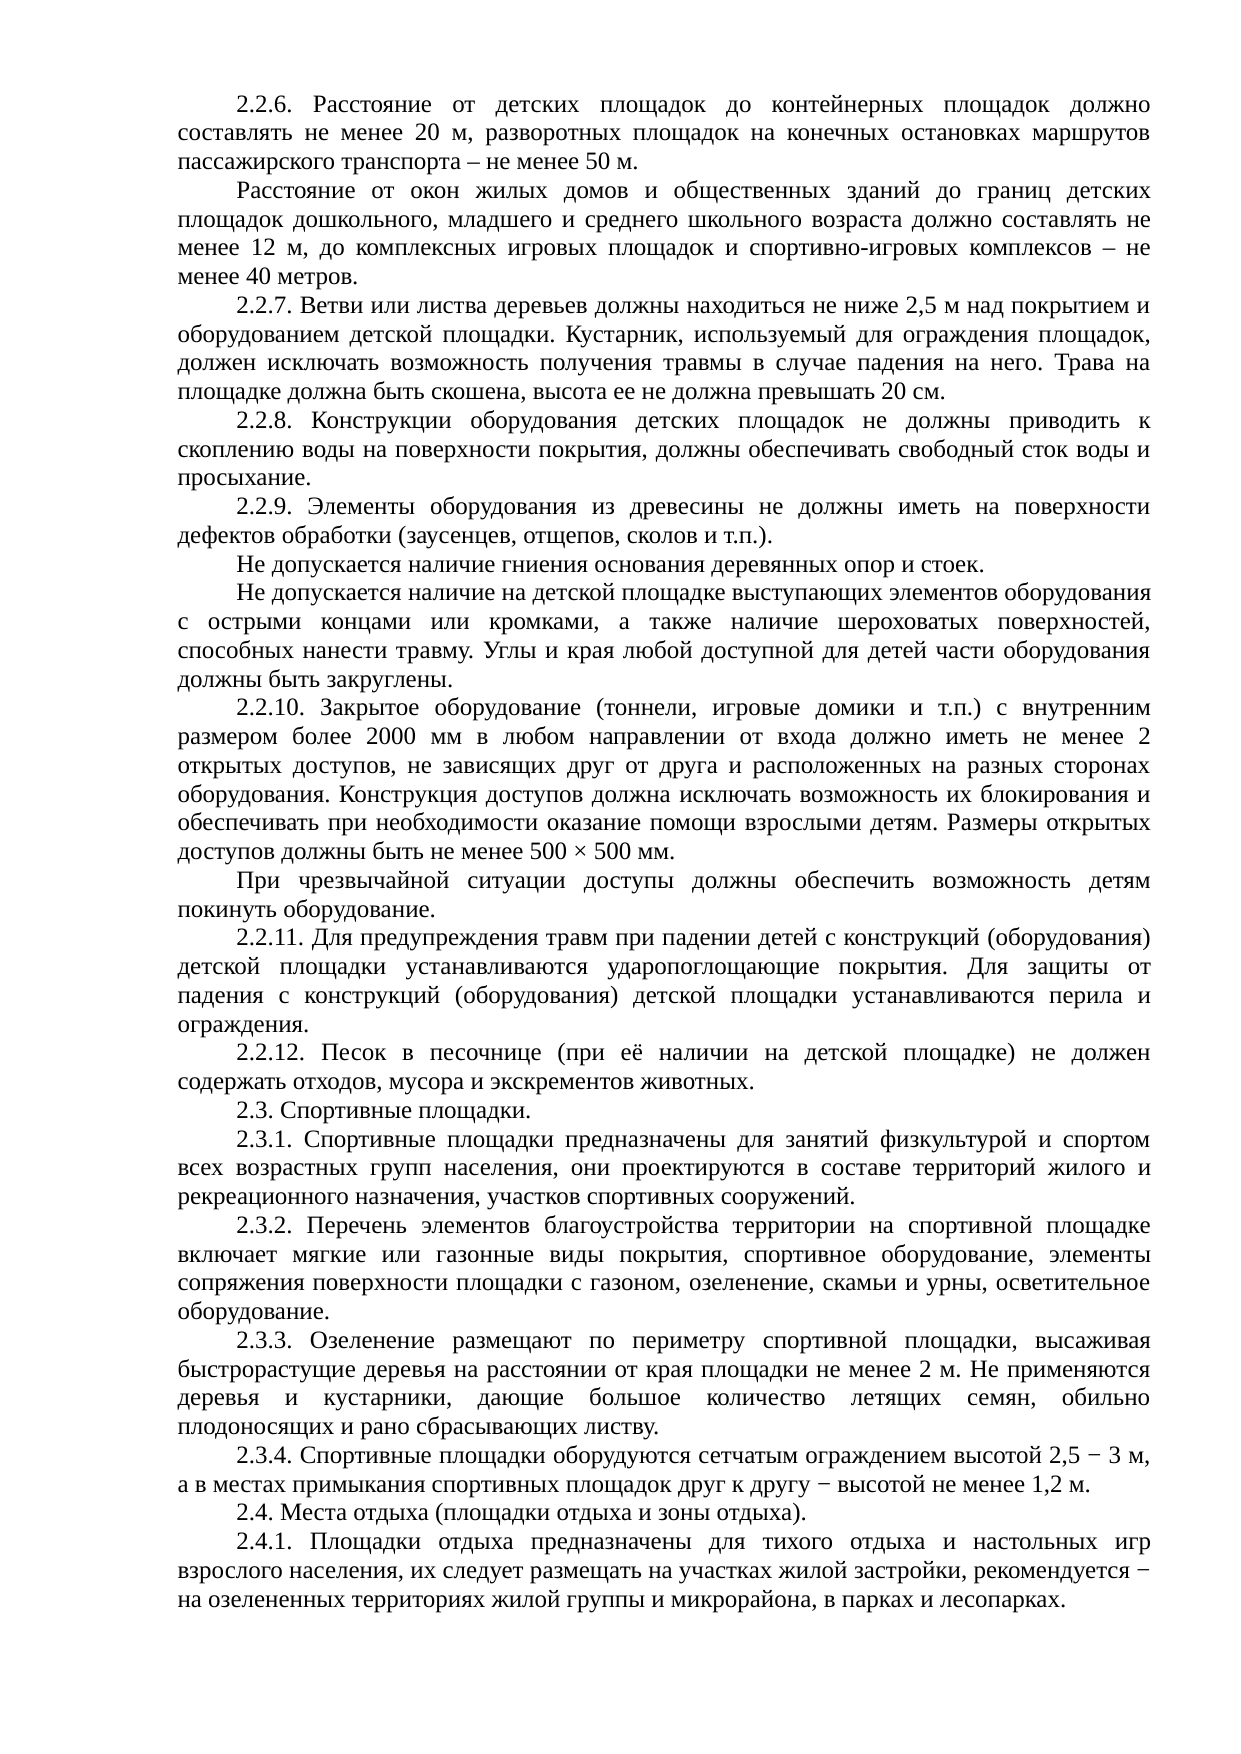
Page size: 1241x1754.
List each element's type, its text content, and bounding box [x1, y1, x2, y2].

text 2.2.7. Ветви или листва деревьев должны находиться не ниже над покрытием и оборудованием детской площадки. Кустарник, используемый для ограждения площадок, должен исключать возможность получения травмы в случае падения на него. Трава на площадке должна быть скошена, высота ее не должна превышать . [177, 290, 1152, 405]
text 2.4. Места отдыха (площадки отдыха и зоны отдыха). [177, 1497, 1152, 1526]
text Не допускается наличие гниения основания деревянных опор и стоек. [177, 549, 1152, 577]
text 2.2.9. Элементы оборудования из древесины не должны иметь на поверхности дефектов обработки (заусенцев, отщепов, сколов и т.п.). [177, 491, 1152, 549]
text 2.3.3. Озеленение размещают по периметру спортивной площадки, высаживая быстрорастущие деревья на расстоянии от края площадки не менее . Не применяются деревья и кустарники, дающие большое количество летящих семян, обильно плодоносящих и рано сбрасывающих листву. [177, 1325, 1152, 1440]
text При чрезвычайной ситуации доступы должны обеспечить возможность детям покинуть оборудование. [177, 865, 1152, 922]
text 2.4.1. Площадки отдыха предназначены для тихого отдыха и настольных игр взрослого населения, их следует размещать на участках жилой застройки, рекомендуется − на озелененных территориях жилой группы и микрорайона, в парках и лесопарках. [177, 1526, 1152, 1612]
text 2.3. Спортивные площадки. [177, 1095, 1152, 1124]
text Не допускается наличие на детской площадке выступающих элементов оборудования с острыми концами или кромками, а также наличие шероховатых поверхностей, способных нанести травму. Углы и края любой доступной для детей части оборудования должны быть закруглены. [177, 577, 1152, 692]
text 2.3.1. Спортивные площадки предназначены для занятий физкультурой и спортом всех возрастных групп населения, они проектируются в составе территорий жилого и рекреационного назначения, участков спортивных сооружений. [177, 1124, 1152, 1210]
text 2.2.12. Песок в песочнице (при её наличии на детской площадке) не должен содержать отходов, мусора и экскрементов животных. [177, 1037, 1152, 1095]
text 2.2.10. Закрытое оборудование (тоннели, игровые домики и т.п.) с внутренним размером более в любом направлении от входа должно иметь не менее 2 открытых доступов, не зависящих друг от друга и расположенных на разных сторонах оборудования. Конструкция доступов должна исключать возможность их блокирования и обеспечивать при необходимости оказание помощи взрослыми детям. Размеры открытых доступов должны быть не менее 500 × . [177, 692, 1152, 865]
text 2.2.8. Конструкции оборудования детских площадок не должны приводить к скоплению воды на поверхности покрытия, должны обеспечивать свободный сток воды и просыхание. [177, 405, 1152, 491]
text Расстояние от окон жилых домов и общественных зданий до границ детских площадок дошкольного, младшего и среднего школьного возраста должно составлять не менее , до комплексных игровых площадок и спортивно-игровых комплексов – не менее . [177, 175, 1152, 290]
text 2.3.2. Перечень элементов благоустройства территории на спортивной площадке включает мягкие или газонные виды покрытия, спортивное оборудование, элементы сопряжения поверхности площадки с газоном, озеленение, скамьи и урны, осветительное оборудование. [177, 1210, 1152, 1325]
text 2.3.4. Спортивные площадки оборудуются сетчатым ограждением высотой 2,5 − , а в местах примыкания спортивных площадок друг к другу − высотой не менее . [177, 1440, 1152, 1497]
text 2.2.11. Для предупреждения травм при падении детей с конструкций (оборудования) детской площадки устанавливаются ударопоглощающие покрытия. Для защиты от падения с конструкций (оборудования) детской площадки устанавливаются перила и ограждения. [177, 922, 1152, 1037]
text 2.2.6. Расстояние от детских площадок до контейнерных площадок должно составлять не менее , разворотных площадок на конечных остановках маршрутов пассажирского транспорта – не менее . [177, 89, 1152, 175]
